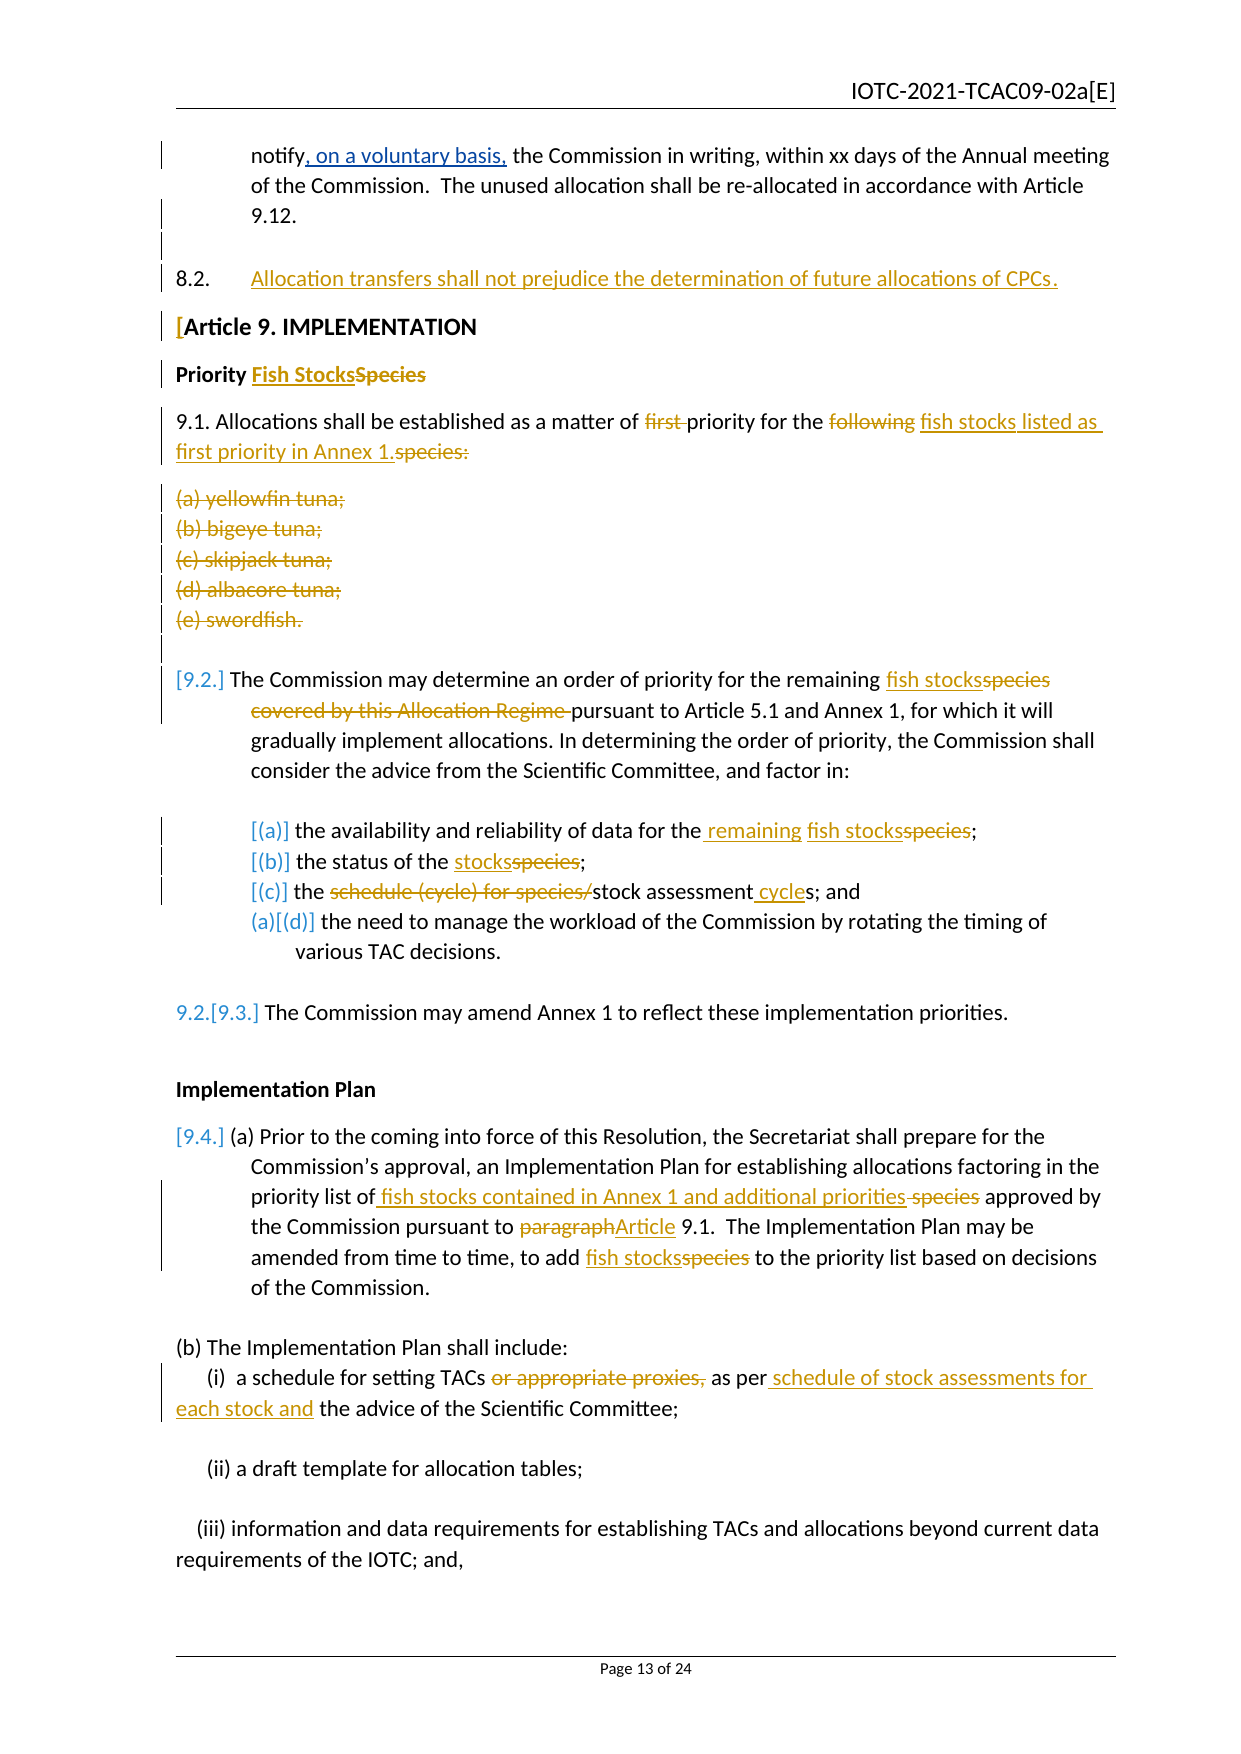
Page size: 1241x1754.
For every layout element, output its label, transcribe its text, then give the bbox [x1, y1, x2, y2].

text Implementation Plan [176, 1075, 1116, 1103]
text Article 9. IMPLEMENTATION [176, 311, 1116, 341]
text Priority [176, 360, 1116, 388]
list the need to manage the workload of the Commission by rotating the timing of various TAC decisions. [251, 907, 1116, 965]
list the availability and reliability of data for the ; [251, 817, 1116, 844]
text (ii) a draft template for allocation tables; [176, 1454, 1116, 1482]
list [176, 141, 1116, 229]
list The Commission may amend Annex 1 to reflect these implementation priorities. [176, 998, 1116, 1026]
list The Commission may determine an order of priority for the remaining pursuant to Article 5.1 and Annex 1, for which it will gradually implement allocations. In determining the order of priority, the Commission shall consider the advice from the Scientific Committee, and factor in: [176, 666, 1116, 784]
text (b) The Implementation Plan shall include: [176, 1333, 1116, 1361]
text (i) a schedule for setting TACs as per the advice of the Scientific Committee; [176, 1363, 1116, 1422]
list (a) Prior to the coming into force of this Resolution, the Secretariat shall prepare for the Commission’s approval, an Implementation Plan for establishing allocations factoring in the priority list of approved by the Commission pursuant to 9.1. The Implementation Plan may be amended from time to time, to add to the priority list based on decisions of the Commission. [176, 1122, 1116, 1301]
text (iii) information and data requirements for establishing TACs and allocations beyond current data requirements of the IOTC; and, [176, 1514, 1116, 1573]
list the stock assessments; and [251, 877, 1116, 905]
text 9.1. Allocations shall be established as a matter of priority for the [176, 407, 1116, 465]
list the status of the ; [251, 847, 1116, 875]
